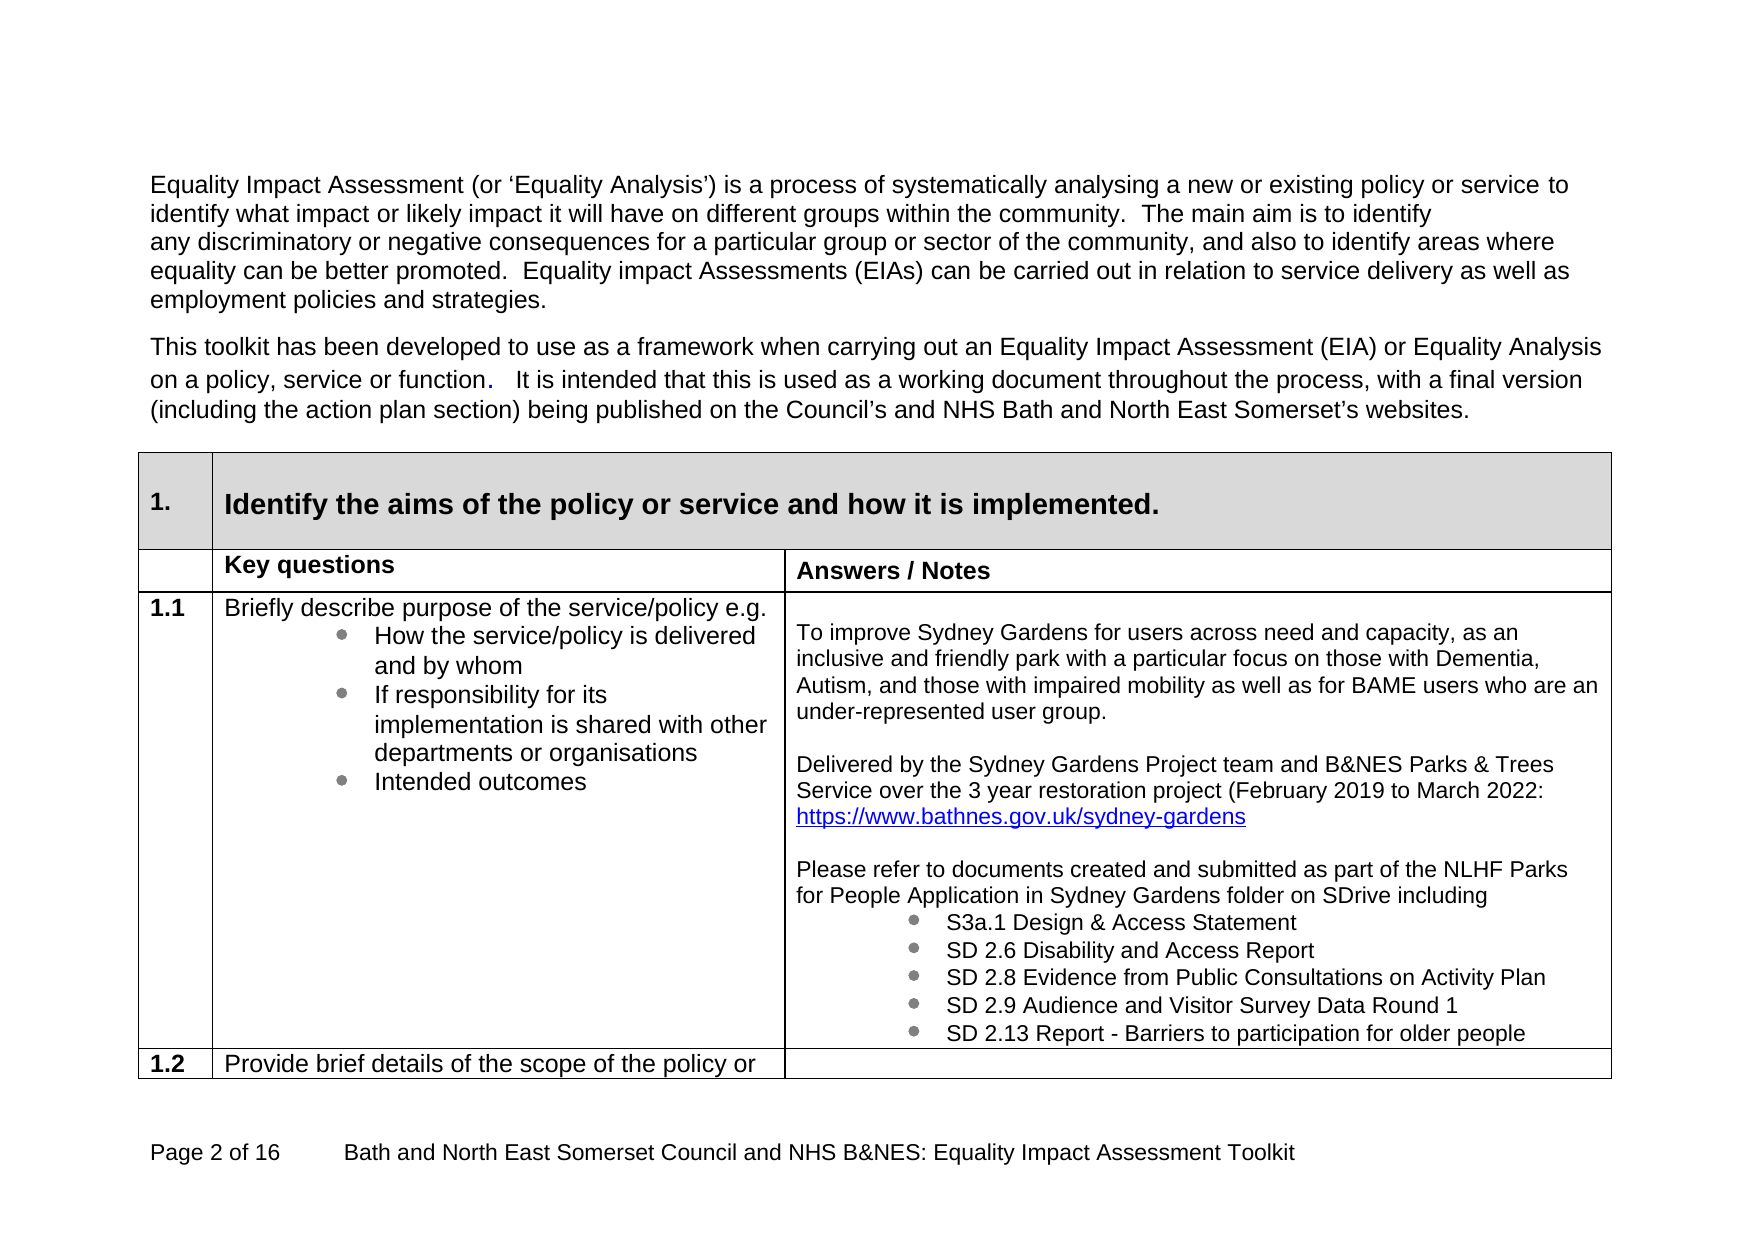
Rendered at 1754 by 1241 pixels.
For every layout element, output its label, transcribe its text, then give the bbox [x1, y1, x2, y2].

text This toolkit has been developed to use as a framework when carrying out an Equality Impact Assessment (EIA) or Equality Analysis on a policy, service or function. It is intended that this is used as a working document throughout the process, with a final version (including the action plan section) being published on the Council’s and NHS Bath and North East Somerset’s websites. [150, 332, 1604, 423]
table_header 1. [139, 453, 212, 549]
table_cell Briefly describe purpose of the service/policy e.g. How the service/policy is delivered and by whom If responsibility for its implementation is shared with other departments or organisations Intended outcomes [213, 593, 784, 1048]
table_cell [139, 550, 212, 591]
table_cell Key questions [213, 550, 784, 591]
table_cell Answers / Notes [786, 550, 1611, 591]
table_cell To improve Sydney Gardens for users across need and capacity, as an inclusive and friendly park with a particular focus on those with Dementia, Autism, and those with impaired mobility as well as for BAME users who are an under-represented user group. Delivered by the Sydney Gardens Project team and B&NES Parks & Trees Service over the 3 year restoration project (February 2019 to March 2022: https://www.bathnes.gov.uk/sydney-gardens Please refer to documents created and submitted as part of the NLHF Parks for People Application in Sydney Gardens folder on SDrive including S3a.1 Design & Access Statement SD 2.6 Disability and Access Report SD 2.8 Evidence from Public Consultations on Activity Plan SD 2.9 Audience and Visitor Survey Data Round 1 SD 2.13 Report - Barriers to participation for older people [786, 593, 1611, 1048]
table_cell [786, 1049, 1611, 1078]
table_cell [213, 1049, 784, 1078]
table_cell 1.2 [139, 1049, 212, 1078]
table_cell 1.1 [139, 593, 212, 1048]
text Equality Impact Assessment (or ‘Equality Analysis’) is a process of systematically analysing a new or existing policy or service to identify what impact or likely impact it will have on different groups within the community. The main aim is to identify any discriminatory or negative consequences for a particular group or sector of the community, and also to identify areas where equality can be better promoted. Equality impact Assessments (EIAs) can be carried out in relation to service delivery as well as employment policies and strategies. [150, 170, 1579, 314]
table_header Identify the aims of the policy or service and how it is implemented. [213, 453, 1611, 549]
